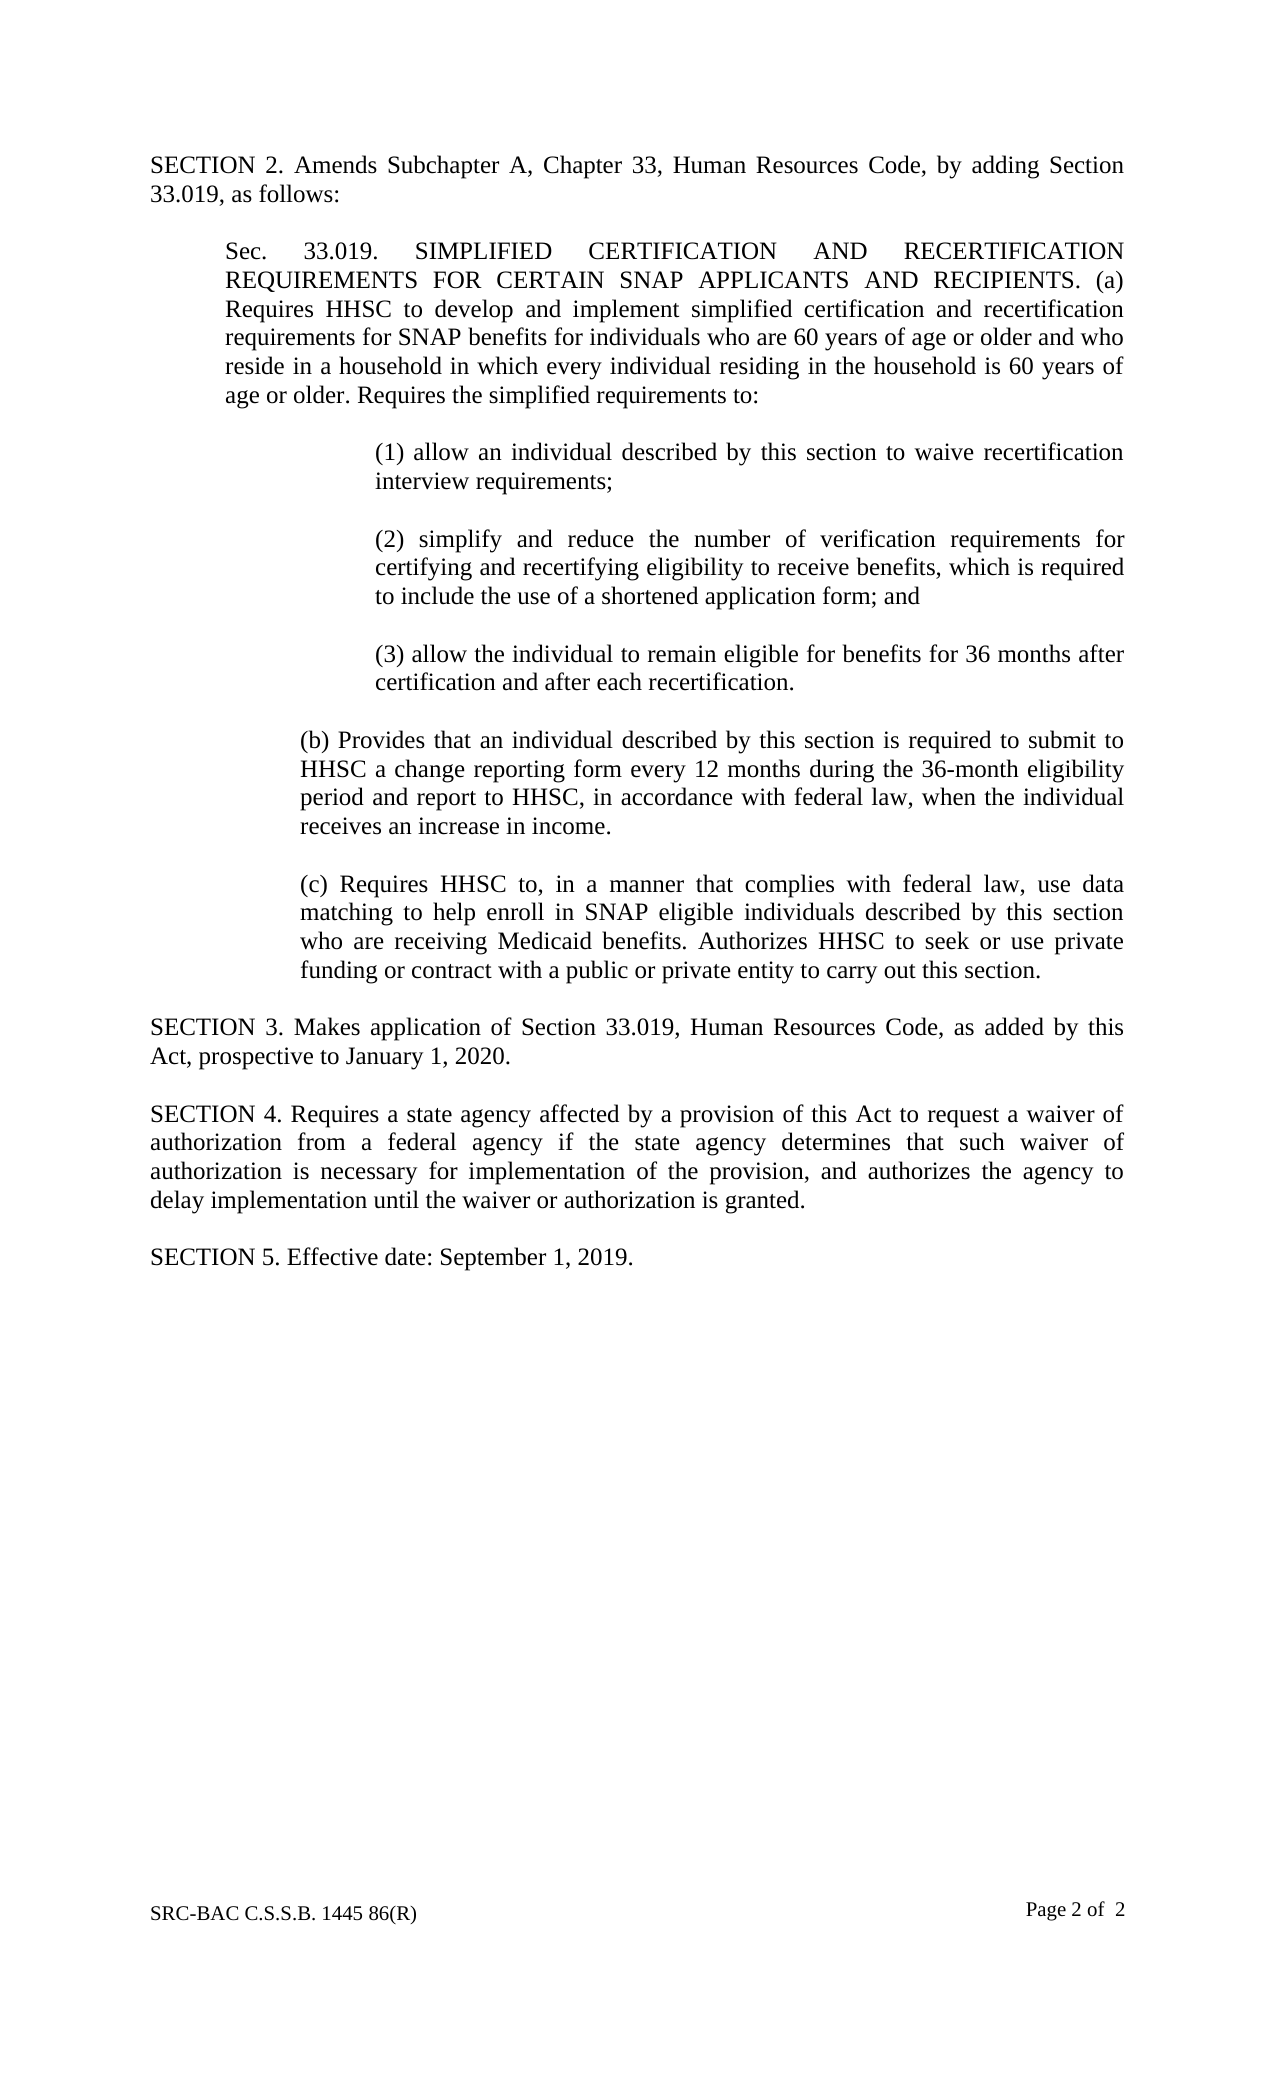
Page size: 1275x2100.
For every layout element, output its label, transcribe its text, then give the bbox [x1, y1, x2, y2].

text (c) Requires HHSC to, in a manner that complies with federal law, use data matching to help enroll in SNAP eligible individuals described by this section who are receiving Medicaid benefits. Authorizes HHSC to seek or use private funding or contract with a public or private entity to carry out this section. [300, 869, 1125, 984]
text SECTION 4. Requires a state agency affected by a provision of this Act to request a waiver of authorization from a federal agency if the state agency determines that such waiver of authorization is necessary for implementation of the provision, and authorizes the agency to delay implementation until the waiver or authorization is granted. [150, 1099, 1125, 1214]
text SECTION 5. Effective date: September 1, 2019. [150, 1242, 1125, 1271]
text Sec. 33.019. SIMPLIFIED CERTIFICATION AND RECERTIFICATION REQUIREMENTS FOR CERTAIN SNAP APPLICANTS AND RECIPIENTS. (a) Requires HHSC to develop and implement simplified certification and recertification requirements for SNAP benefits for individuals who are 60 years of age or older and who reside in a household in which every individual residing in the household is 60 years of age or older. Requires the simplified requirements to: [225, 236, 1125, 409]
text (2) simplify and reduce the number of verification requirements for certifying and recertifying eligibility to receive benefits, which is required to include the use of a shortened application form; and [375, 524, 1125, 610]
text (b) Provides that an individual described by this section is required to submit to HHSC a change reporting form every 12 months during the 36-month eligibility period and report to HHSC, in accordance with federal law, when the individual receives an increase in income. [300, 725, 1125, 840]
text (3) allow the individual to remain eligible for benefits for 36 months after certification and after each recertification. [375, 639, 1125, 696]
text SECTION 3. Makes application of Section 33.019, Human Resources Code, as added by this Act, prospective to January 1, 2020. [150, 1012, 1125, 1070]
text (1) allow an individual described by this section to waive recertification interview requirements; [375, 437, 1125, 495]
text SECTION 2. Amends Subchapter A, Chapter 33, Human Resources Code, by adding Section 33.019, as follows: [150, 150, 1125, 207]
